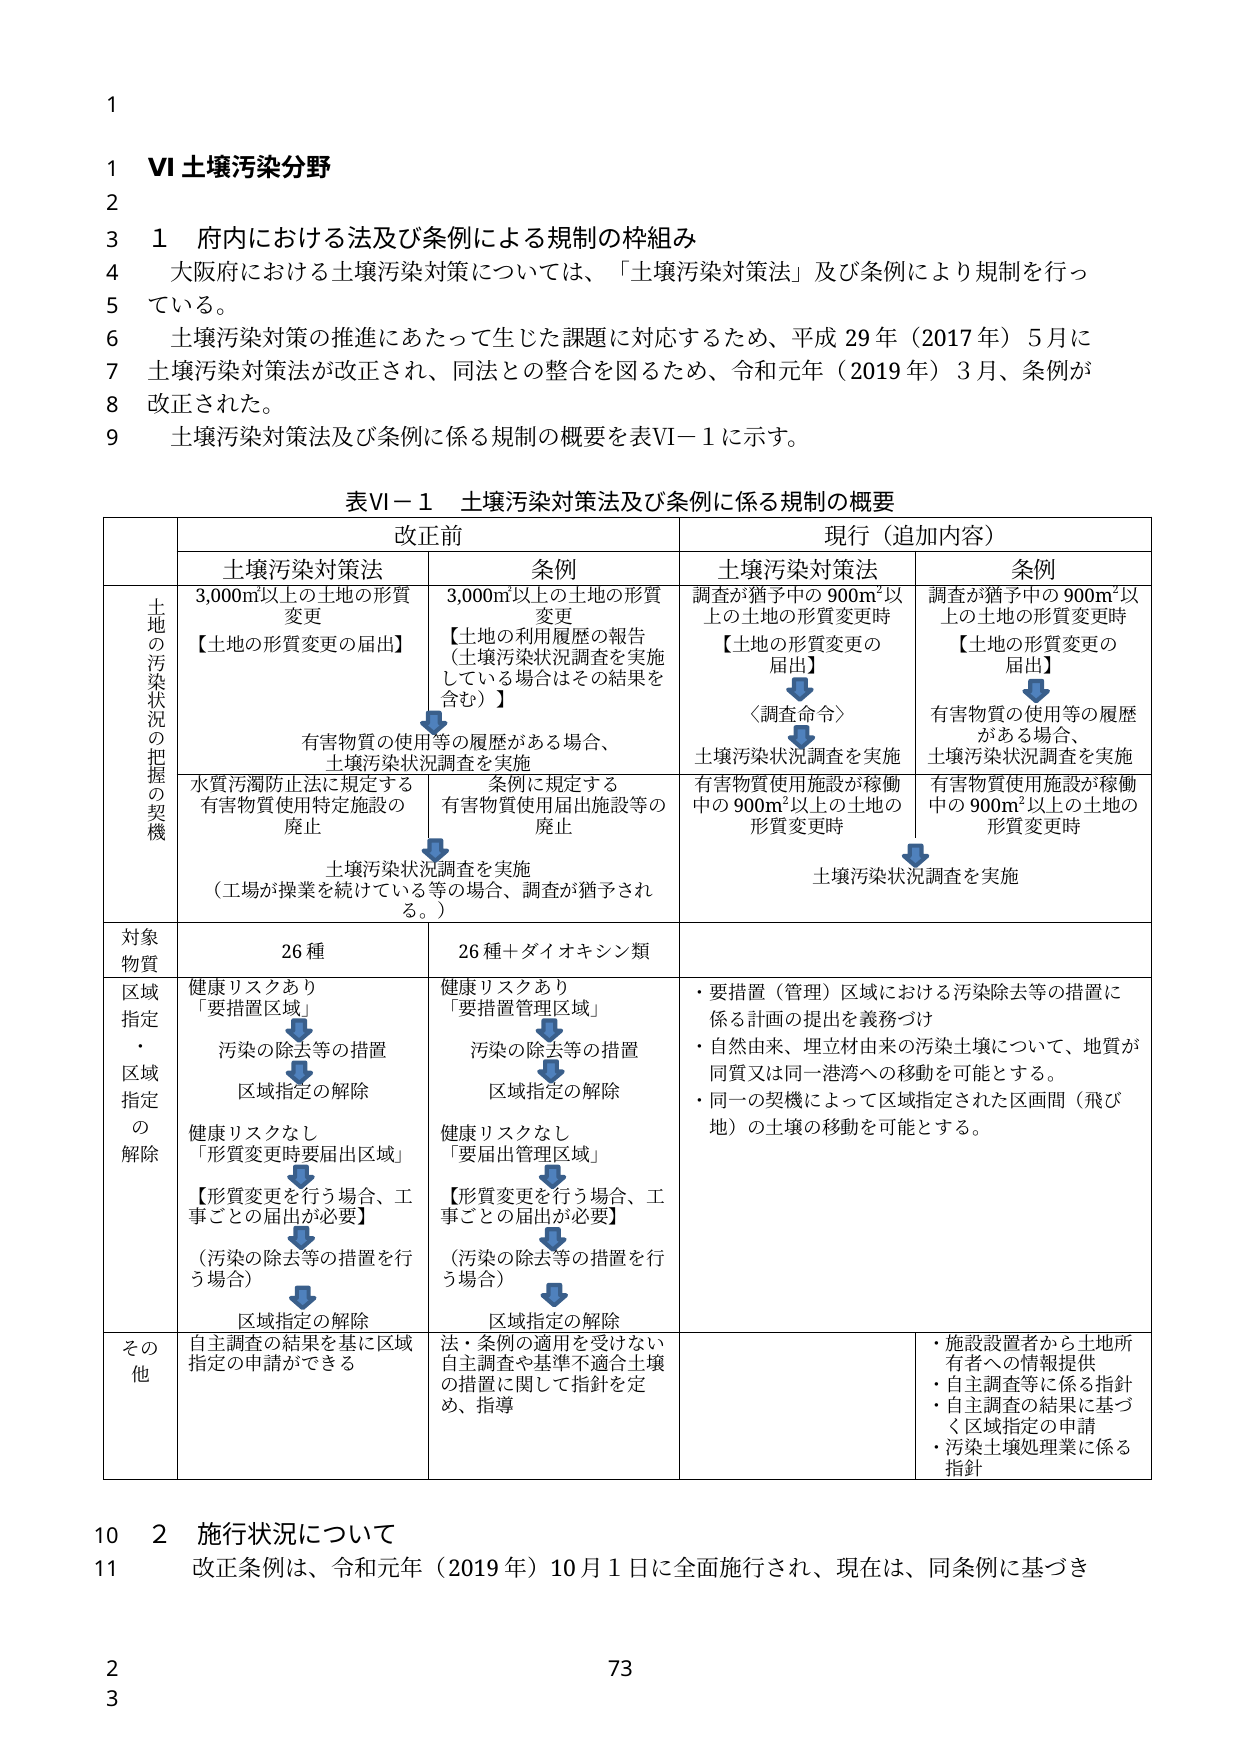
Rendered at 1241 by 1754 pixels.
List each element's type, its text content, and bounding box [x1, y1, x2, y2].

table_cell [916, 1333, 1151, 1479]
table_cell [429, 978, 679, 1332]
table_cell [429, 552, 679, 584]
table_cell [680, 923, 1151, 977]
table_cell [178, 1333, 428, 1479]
subtitle Ⅵ 土壌汚染分野 [148, 148, 1092, 184]
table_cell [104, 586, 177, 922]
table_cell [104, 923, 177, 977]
text 大阪府における土壌汚染対策については、「土壌汚染対策法」及び条例により規制を行っている。 [148, 254, 1092, 320]
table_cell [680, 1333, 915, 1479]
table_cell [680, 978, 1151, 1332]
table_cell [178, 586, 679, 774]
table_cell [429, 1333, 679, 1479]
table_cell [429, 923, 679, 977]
text 表Ⅵ－１ 土壌汚染対策法及び条例に係る規制の概要 [148, 483, 1092, 517]
text 土壌汚染対策の推進にあたって生じた課題に対応するため、平成29年（2017年）５月に土壌汚染対策法が改正され、同法との整合を図るため、令和元年（2019年）３月、条例が改正された。 [148, 320, 1092, 419]
text １ 府内における法及び条例による規制の枠組み [148, 218, 1092, 254]
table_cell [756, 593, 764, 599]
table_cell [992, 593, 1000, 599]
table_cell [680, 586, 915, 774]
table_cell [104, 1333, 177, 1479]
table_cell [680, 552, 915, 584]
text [169, 1551, 1092, 1584]
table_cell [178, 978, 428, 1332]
text ２ 施行状況について [148, 1514, 1092, 1551]
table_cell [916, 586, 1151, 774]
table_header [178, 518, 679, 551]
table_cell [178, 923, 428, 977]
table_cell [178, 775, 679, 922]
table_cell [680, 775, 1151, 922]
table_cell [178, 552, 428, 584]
text 土壌汚染対策法及び条例に係る規制の概要を表Ⅵ－１に示す。 [148, 419, 1092, 452]
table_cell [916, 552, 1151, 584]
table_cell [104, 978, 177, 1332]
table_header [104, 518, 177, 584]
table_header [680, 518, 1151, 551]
